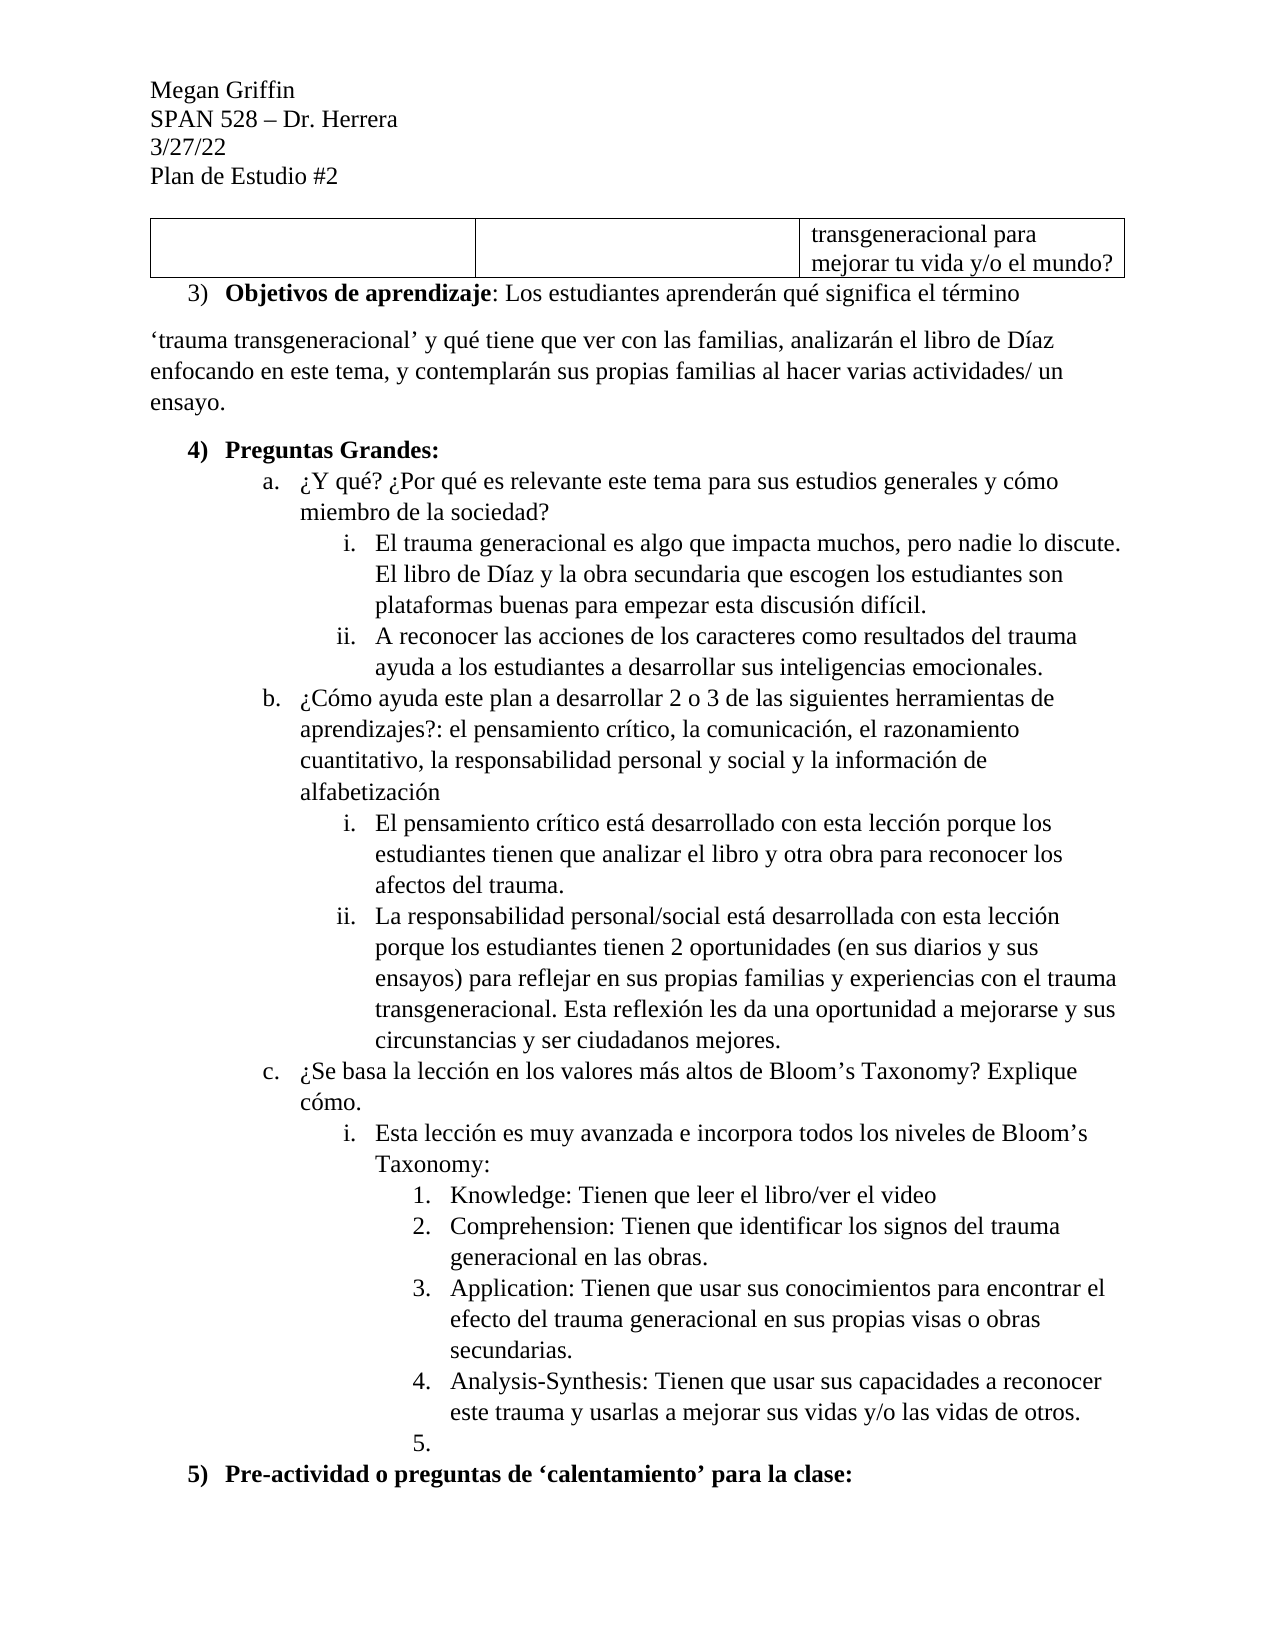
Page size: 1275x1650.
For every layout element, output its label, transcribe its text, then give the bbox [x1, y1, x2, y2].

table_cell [151, 219, 475, 277]
text ‘trauma transgeneracional’ y qué tiene que ver con las familias, analizarán el libro de Díaz enfocando en este tema, y contemplarán sus propias familias al hacer varias actividades/ un ensayo. [150, 325, 1125, 416]
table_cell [800, 219, 1124, 277]
list Pre-actividad o preguntas de ‘calentamiento’ para la clase: [187, 1459, 1125, 1488]
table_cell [476, 219, 799, 277]
list ¿Se basa la lección en los valores más altos de Bloom’s Taxonomy? Explique cómo. [262, 1056, 1125, 1116]
list Objetivos de aprendizaje: Los estudiantes aprenderán qué significa el término [187, 278, 1125, 306]
list El trauma generacional es algo que impacta muchos, pero nadie lo discute. El libro de Díaz y la obra secundaria que escogen los estudiantes son plataformas buenas para empezar esta discusión difícil. [356, 528, 1125, 619]
list La responsabilidad personal/social está desarrollada con esta lección porque los estudiantes tienen 2 oportunidades (en sus diarios y sus ensayos) para reflejar en sus propias familias y experiencias con el trauma transgeneracional. Esta reflexión les da una oportunidad a mejorarse y sus circunstancias y ser ciudadanos mejores. [356, 901, 1125, 1054]
list El pensamiento crítico está desarrollado con esta lección porque los estudiantes tienen que analizar el libro y otra obra para reconocer los afectos del trauma. [356, 808, 1125, 898]
list ¿Y qué? ¿Por qué es relevante este tema para sus estudios generales y cómo miembro de la sociedad? [262, 466, 1125, 526]
list Comprehension: Tienen que identificar los signos del trauma generacional en las obras. [412, 1211, 1125, 1271]
list Preguntas Grandes: [187, 435, 1125, 464]
list Knowledge: Tienen que leer el libro/ver el video [412, 1180, 1125, 1209]
list Esta lección es muy avanzada e incorpora todos los niveles de Bloom’s Taxonomy: [356, 1118, 1125, 1178]
list Application: Tienen que usar sus conocimientos para encontrar el efecto del trauma generacional en sus propias visas o obras secundarias. [412, 1273, 1125, 1364]
list ¿Cómo ayuda este plan a desarrollar 2 o 3 de las siguientes herramientas de aprendizajes?: el pensamiento crítico, la comunicación, el razonamiento cuantitativo, la responsabilidad personal y social y la información de alfabetización [262, 683, 1125, 805]
list A reconocer las acciones de los caracteres como resultados del trauma ayuda a los estudiantes a desarrollar sus inteligencias emocionales. [356, 621, 1125, 681]
list Analysis-Synthesis: Tienen que usar sus capacidades a reconocer este trauma y usarlas a mejorar sus vidas y/o las vidas de otros. [412, 1366, 1125, 1426]
